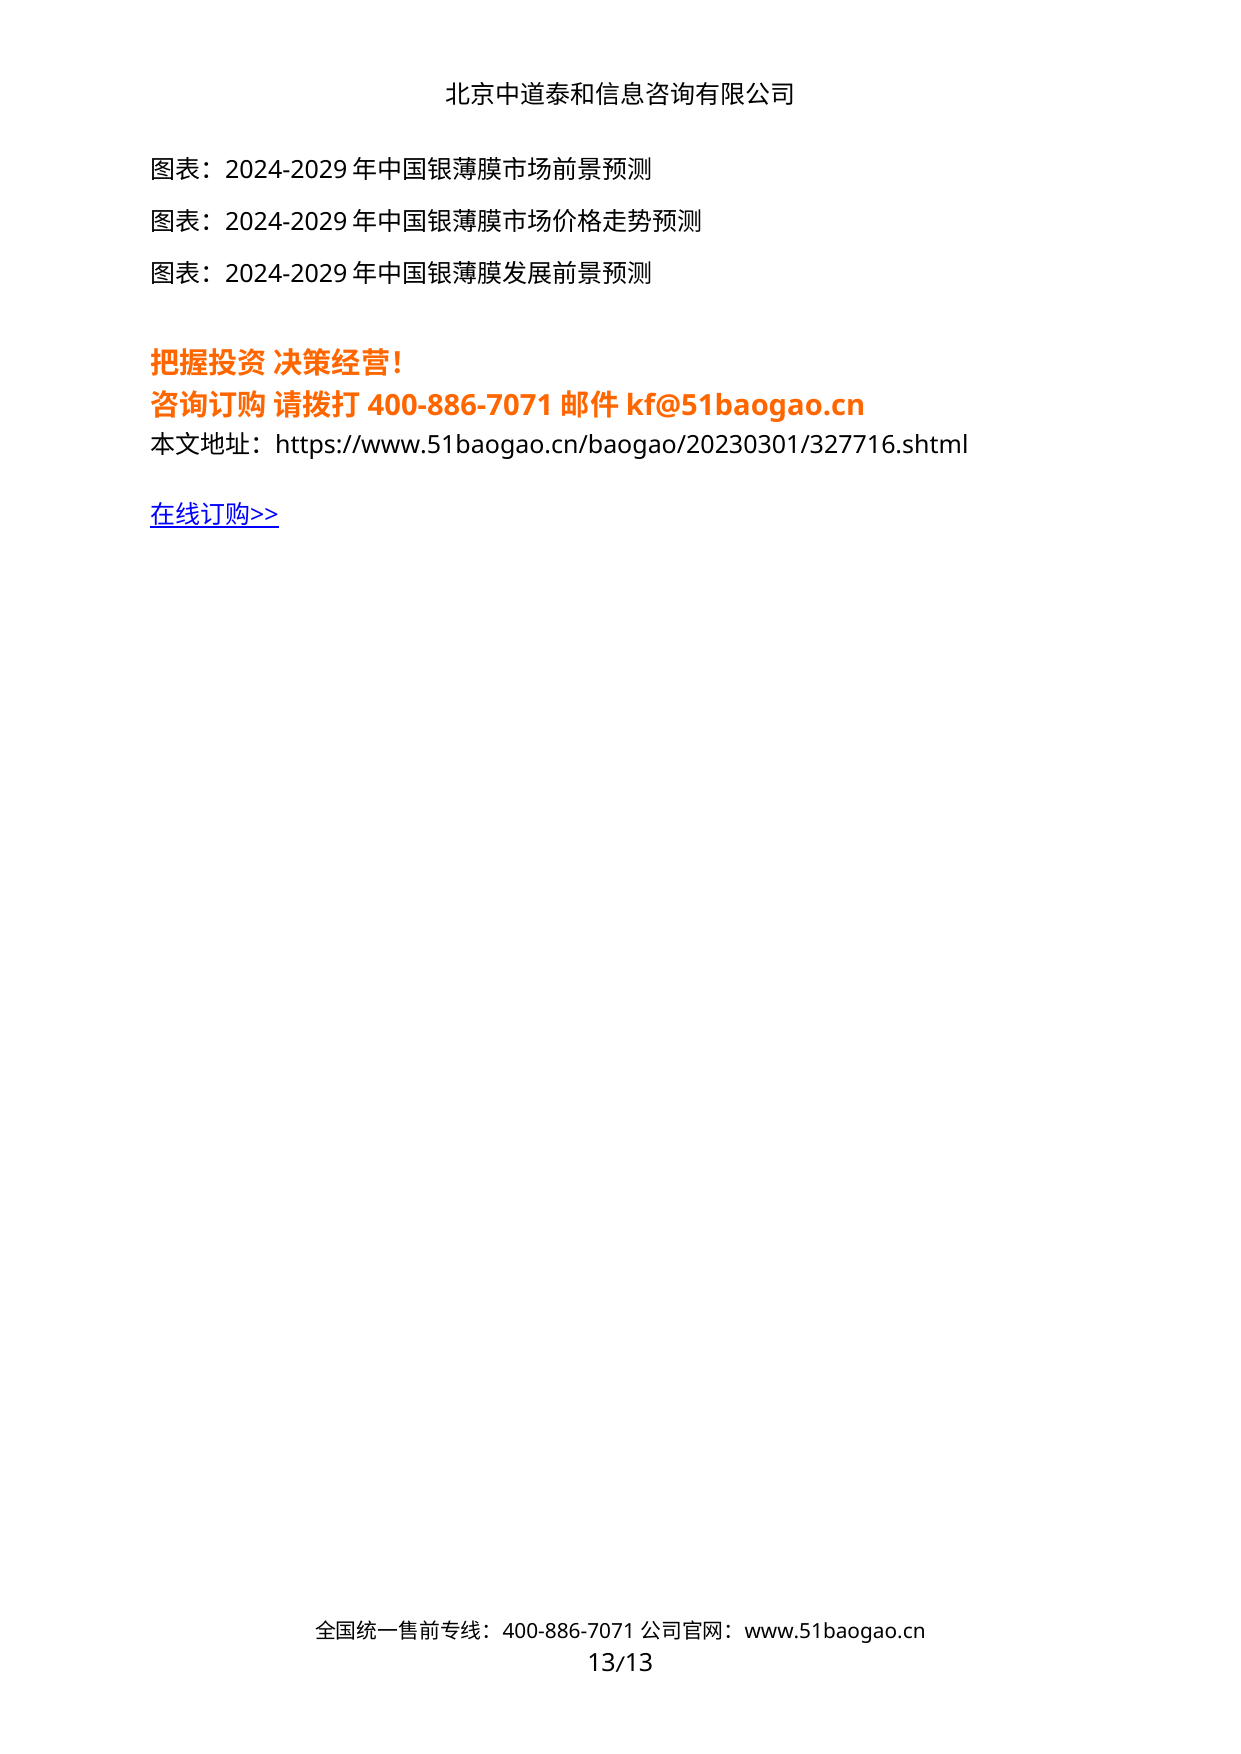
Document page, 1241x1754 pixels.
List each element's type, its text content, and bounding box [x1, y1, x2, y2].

text 图表：2024-2029年中国银薄膜市场价格走势预测 [150, 202, 1090, 238]
text 在线订购>> [150, 461, 1090, 531]
text 图表：2024-2029年中国银薄膜市场前景预测 [150, 150, 1090, 186]
text 图表：2024-2029年中国银薄膜发展前景预测 [150, 254, 1090, 290]
text 把握投资 决策经营！咨询订购 请拨打 400-886-7071 邮件 kf@51baogao.cn本文地址：https://www.51baogao.cn/baogao/20230301/327716.shtml [150, 306, 1090, 461]
